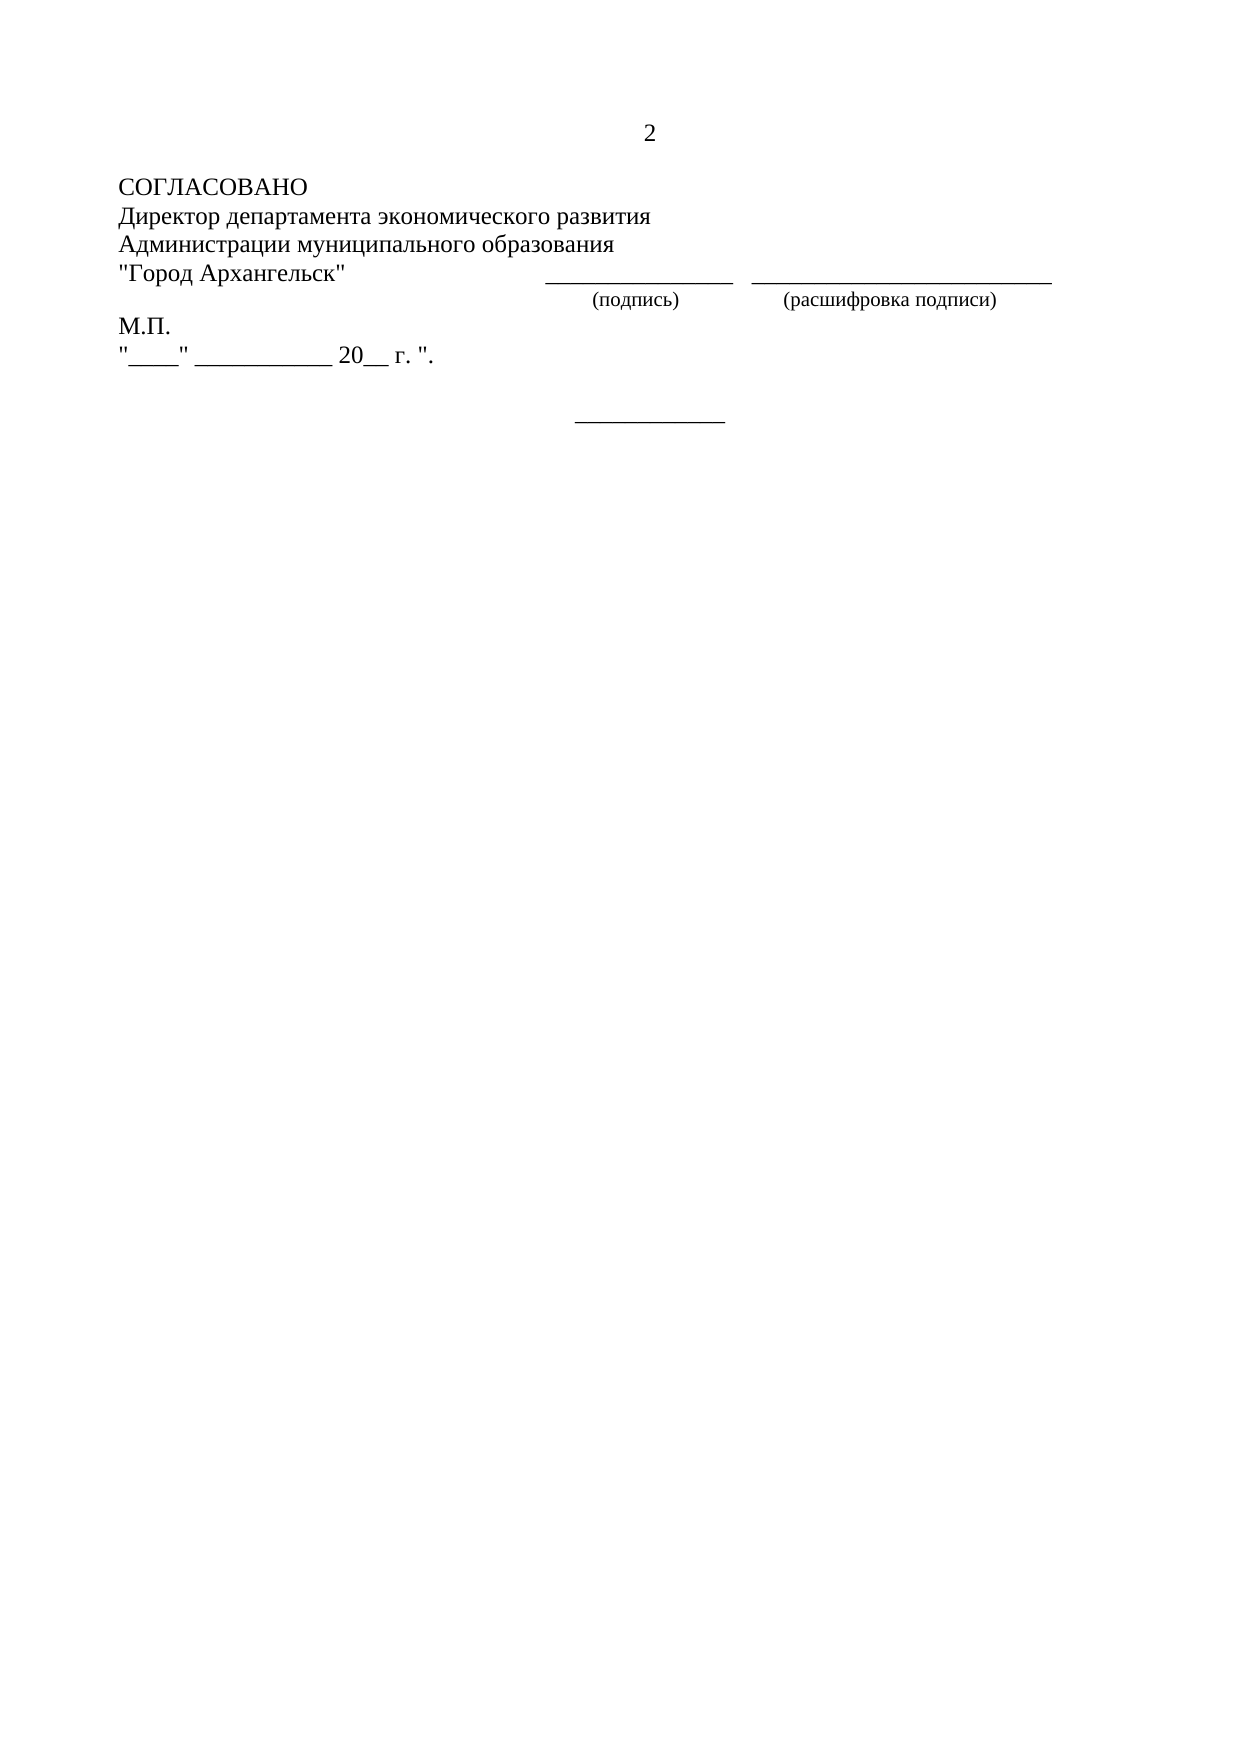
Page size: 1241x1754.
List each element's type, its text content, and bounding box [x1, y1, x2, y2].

text "____" ___________ 20__ г. ". [118, 340, 1181, 369]
text М.П. [118, 311, 1181, 340]
text 2 [118, 118, 1181, 147]
text "Город Архангельск" _______________ ________________________ [118, 258, 1181, 287]
text Директор департамента экономического развития [118, 201, 1181, 229]
text Администрации муниципального образования [118, 229, 1181, 258]
text (подпись) (расшифровка подписи) [118, 287, 1181, 311]
text ____________ [118, 397, 1181, 426]
text СОГЛАСОВАНО [118, 172, 1181, 201]
